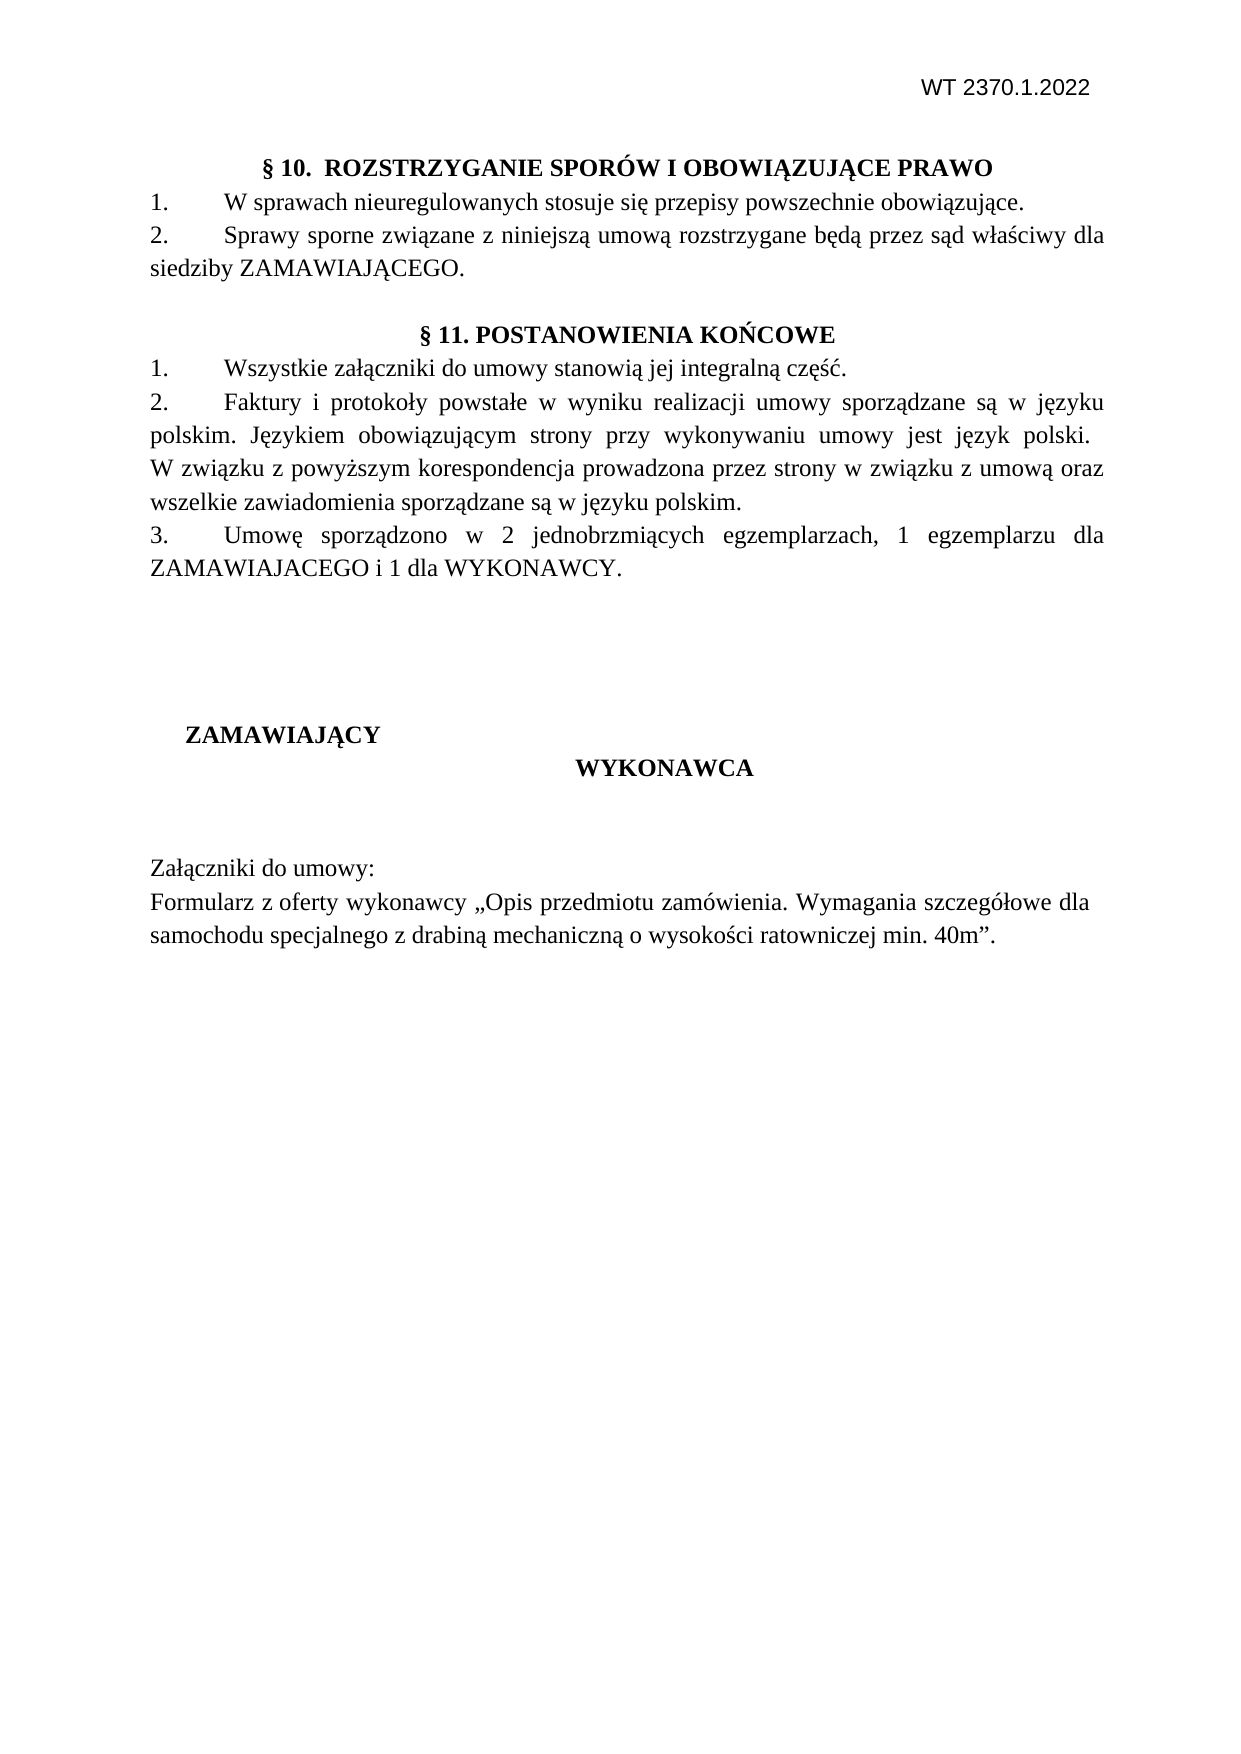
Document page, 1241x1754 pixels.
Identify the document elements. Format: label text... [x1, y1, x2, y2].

text Formularz z oferty wykonawcy „Opis przedmiotu zamówienia. Wymagania szczegółowe dla samochodu specjalnego z drabiną mechaniczną o wysokości ratowniczej min. 40m”. [150, 883, 1090, 950]
text ZAMAWIAJĄCY WYKONAWCA [150, 717, 1105, 783]
text § 11. POSTANOWIENIA KOŃCOWE [150, 317, 1105, 350]
list Umowę sporządzono w 2 jednobrzmiących egzemplarzach, 1 egzemplarzu dla ZAMAWIAJACEGO i 1 dla WYKONAWCY. [150, 517, 1105, 583]
list Sprawy sporne związane z niniejszą umową rozstrzygane będą przez sąd właściwy dla siedziby ZAMAWIAJĄCEGO. [150, 217, 1105, 283]
list W sprawach nieuregulowanych stosuje się przepisy powszechnie obowiązujące. [150, 183, 1105, 217]
list Faktury i protokoły powstałe w wyniku realizacji umowy sporządzane są w języku polskim. Językiem obowiązującym strony przy wykonywaniu umowy jest język polski. W związku z powyższym korespondencja prowadzona przez strony w związku z umową oraz wszelkie zawiadomienia sporządzane są w języku polskim. [150, 383, 1105, 517]
text Załączniki do umowy: [150, 850, 1090, 883]
list Wszystkie załączniki do umowy stanowią jej integralną część. [150, 350, 1105, 383]
text § 10. ROZSTRZYGANIE SPORÓW I OBOWIĄZUJĄCE PRAWO [150, 150, 1105, 183]
